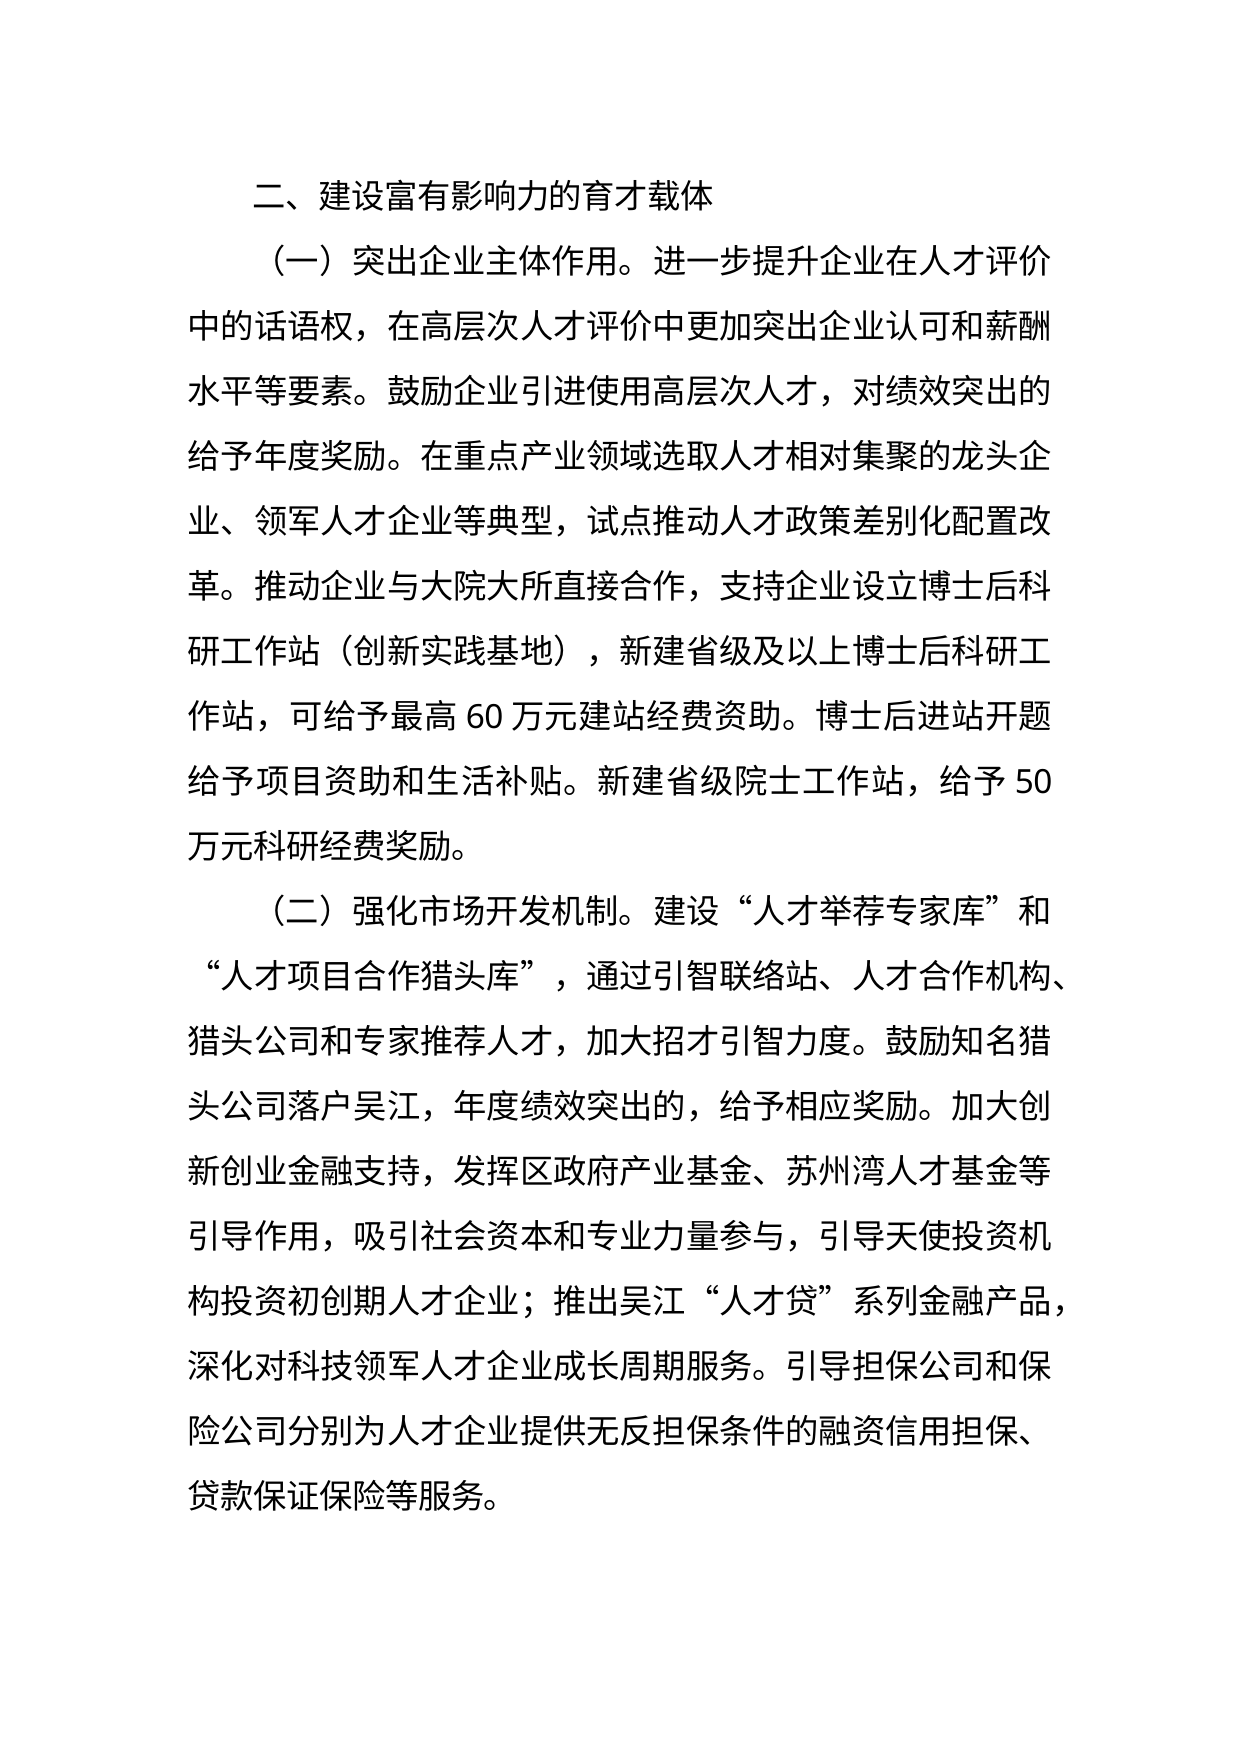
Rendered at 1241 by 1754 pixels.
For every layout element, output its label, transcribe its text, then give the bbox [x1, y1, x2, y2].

text （二）强化市场开发机制。建设“人才举荐专家库”和“人才项目合作猎头库”，通过引智联络站、人才合作机构、猎头公司和专家推荐人才，加大招才引智力度。鼓励知名猎头公司落户吴江，年度绩效突出的，给予相应奖励。加大创新创业金融支持，发挥区政府产业基金、苏州湾人才基金等引导作用，吸引社会资本和专业力量参与，引导天使投资机构投资初创期人才企业；推出吴江“人才贷”系列金融产品，深化对科技领军人才企业成长周期服务。引导担保公司和保险公司分别为人才企业提供无反担保条件的融资信用担保、贷款保证保险等服务。 [187, 877, 1053, 1527]
text 二、建设富有影响力的育才载体 [187, 162, 1053, 227]
text （一）突出企业主体作用。进一步提升企业在人才评价中的话语权，在高层次人才评价中更加突出企业认可和薪酬水平等要素。鼓励企业引进使用高层次人才，对绩效突出的给予年度奖励。在重点产业领域选取人才相对集聚的龙头企业、领军人才企业等典型，试点推动人才政策差别化配置改革。推动企业与大院大所直接合作，支持企业设立博士后科研工作站（创新实践基地），新建省级及以上博士后科研工作站，可给予最高60万元建站经费资助。博士后进站开题给予项目资助和生活补贴。新建省级院士工作站，给予50万元科研经费奖励。 [187, 227, 1053, 877]
